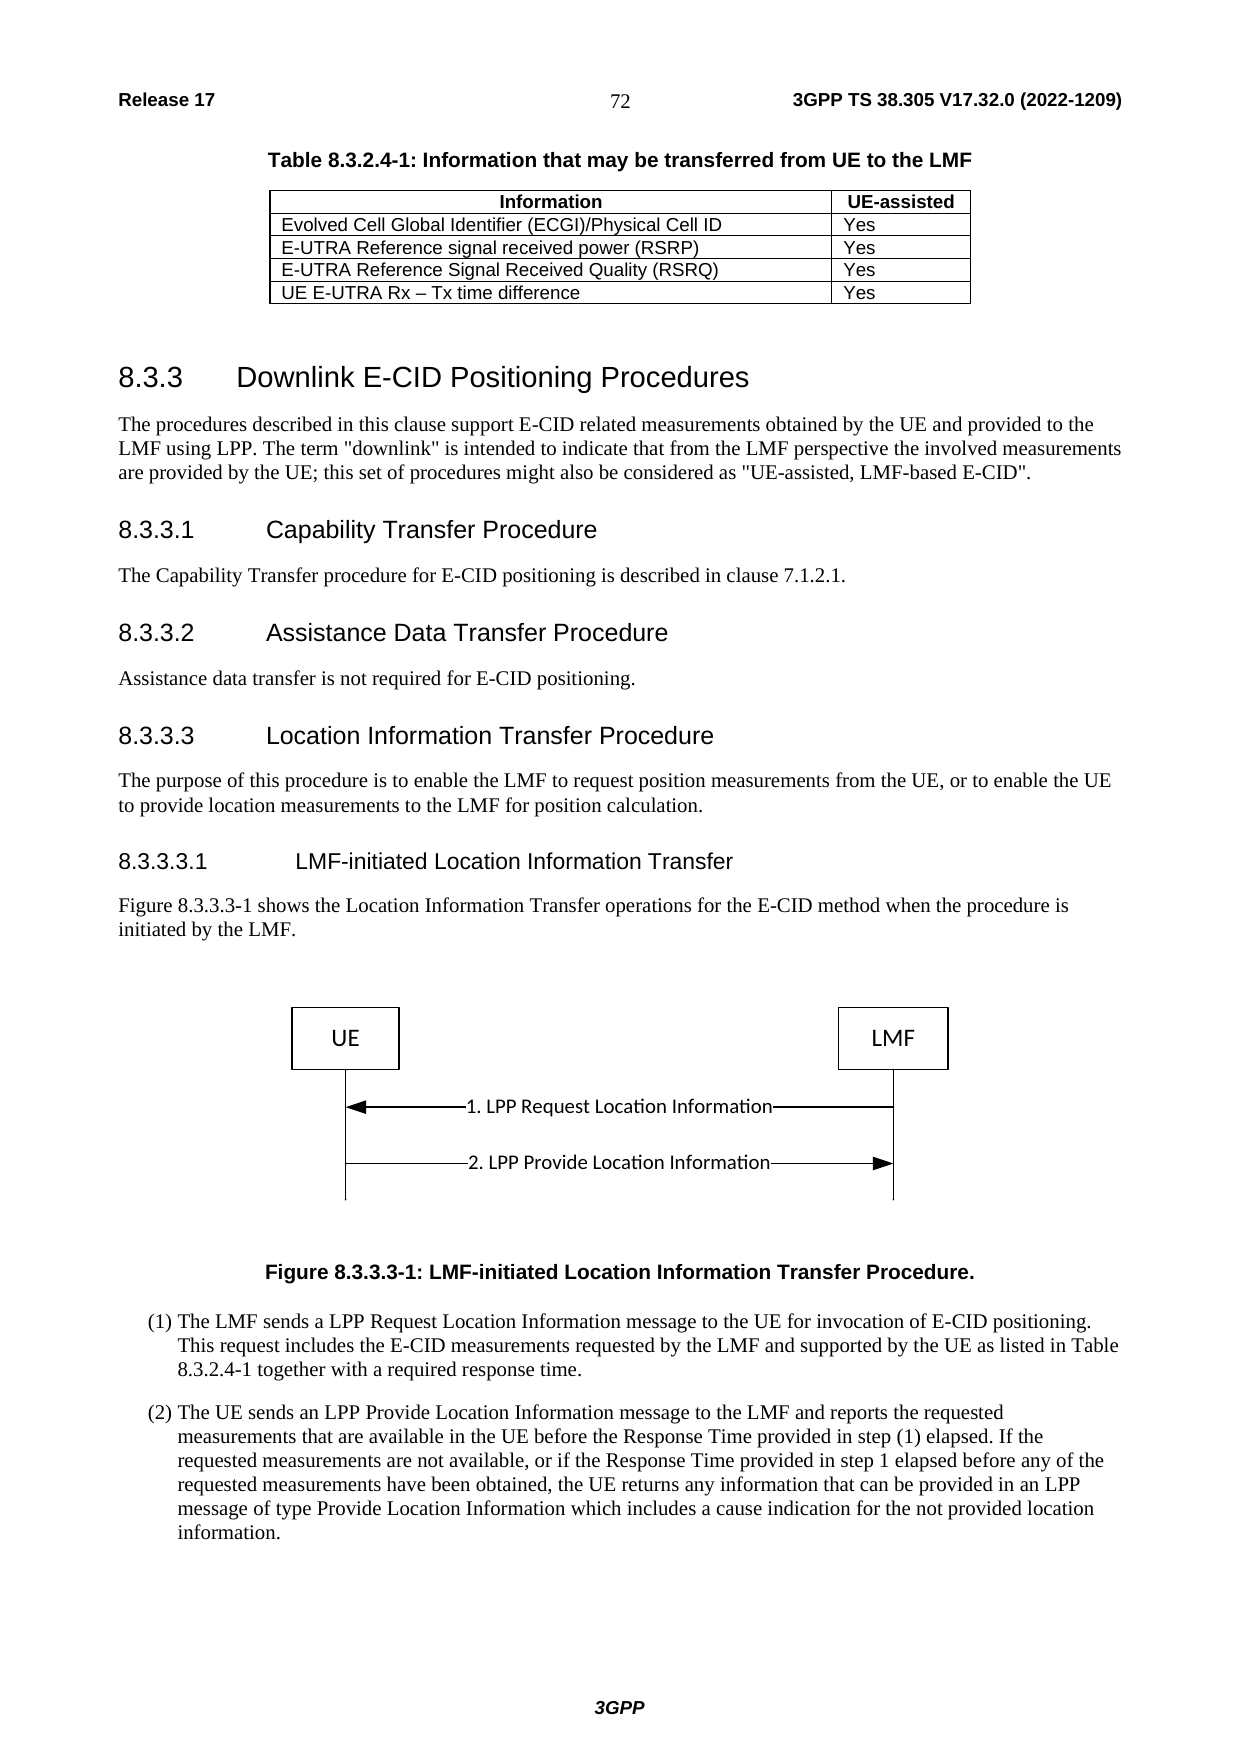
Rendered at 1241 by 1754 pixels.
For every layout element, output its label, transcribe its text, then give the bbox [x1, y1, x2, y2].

subtitle 8.3.3.3 Location Information Transfer Procedure [118, 721, 1122, 750]
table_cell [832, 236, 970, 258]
subtitle 8.3.3.2 Assistance Data Transfer Procedure [118, 618, 1122, 647]
text Figure 8.3.3.3-1 shows the Location Information Transfer operations for the E-CID method when the procedure is initiated by the LMF. [118, 893, 1122, 941]
text Table 8.3.2.4-1: Information that may be transferred from UE to the LMF [118, 147, 1122, 171]
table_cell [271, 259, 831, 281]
subtitle 8.3.3.1 Capability Transfer Procedure [118, 515, 1122, 544]
text The procedures described in this clause support E-CID related measurements obtained by the UE and provided to the LMF using LPP. The term "downlink" is intended to indicate that from the LMF perspective the involved measurements are provided by the UE; this set of procedures might also be considered as "UE-assisted, LMF-based E-CID". [118, 412, 1122, 484]
text Figure 8.3.3.3-1: LMF-initiated Location Information Transfer Procedure. [118, 1260, 1122, 1284]
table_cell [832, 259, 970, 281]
subtitle 8.3.3 Downlink E-CID Positioning Procedures [118, 359, 1122, 393]
text The Capability Transfer procedure for E-CID positioning is described in clause 7.1.2.1. [118, 563, 1122, 587]
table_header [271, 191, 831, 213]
text Assistance data transfer is not required for E-CID positioning. [118, 666, 1122, 690]
text (2) The UE sends an LPP Provide Location Information message to the LMF and reports the requested measurements that are available in the UE before the Response Time provided in step (1) elapsed. If the requested measurements are not available, or if the Response Time provided in step 1 elapsed before any of the requested measurements have been obtained, the UE returns any information that can be provided in an LPP message of type Provide Location Information which includes a cause indication for the not provided location information. [148, 1400, 1122, 1544]
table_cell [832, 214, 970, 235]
subtitle 8.3.3.3.1 LMF-initiated Location Information Transfer [118, 848, 1122, 874]
text (1) The LMF sends a LPP Request Location Information message to the UE for invocation of E-CID positioning. This request includes the E-CID measurements requested by the LMF and supported by the UE as listed in Table 8.3.2.4-1 together with a required response time. [148, 1309, 1122, 1381]
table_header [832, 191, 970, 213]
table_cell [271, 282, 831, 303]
text The purpose of this procedure is to enable the LMF to request position measurements from the UE, or to enable the UE to provide location measurements to the LMF for position calculation. [118, 768, 1122, 817]
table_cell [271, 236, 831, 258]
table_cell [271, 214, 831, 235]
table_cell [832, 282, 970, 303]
